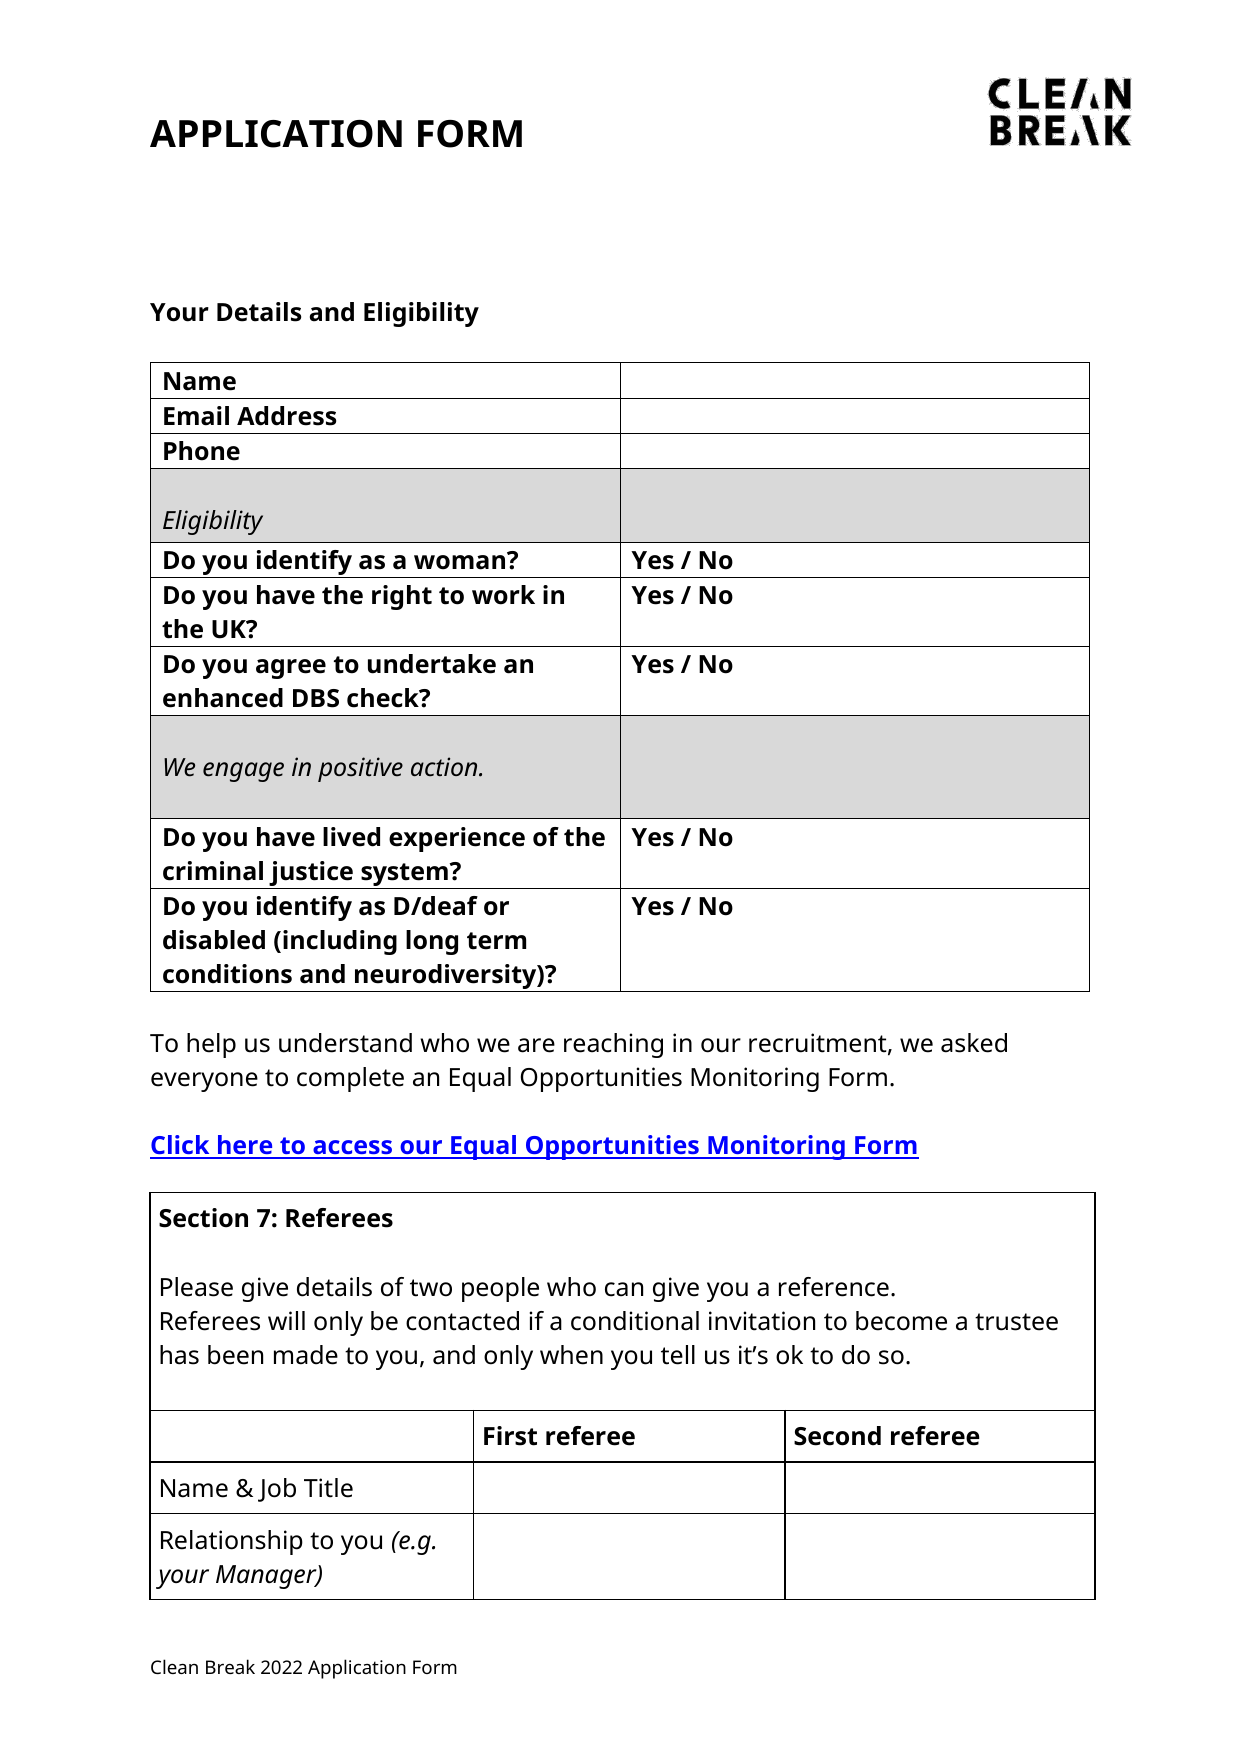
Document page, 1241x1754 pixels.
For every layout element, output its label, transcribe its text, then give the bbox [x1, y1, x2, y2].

table_cell Yes / No [621, 543, 1089, 577]
table_cell First referee [474, 1411, 784, 1461]
table_cell Yes / No [621, 647, 1089, 715]
text Your Details and Eligibility [150, 294, 1090, 328]
table_cell Yes / No [621, 889, 1089, 991]
table_header [621, 363, 1089, 397]
text Click here to access our Equal Opportunities Monitoring Form [150, 1128, 1090, 1162]
table_cell [474, 1514, 784, 1599]
table_cell [621, 399, 1089, 432]
table_cell [621, 434, 1089, 468]
text To help us understand who we are reaching in our recruitment, we asked everyone to complete an Equal Opportunities Monitoring Form. [150, 1026, 1090, 1094]
table_cell [621, 716, 1089, 818]
table_cell Do you have lived experience of the criminal justice system? [151, 819, 620, 887]
table_cell Yes / No [621, 819, 1089, 887]
table_cell We engage in positive action. [151, 716, 620, 818]
table_cell [474, 1463, 784, 1513]
table_cell Second referee [786, 1411, 1094, 1461]
table_header Section 7: Referees Please give details of two people who can give you a reference. Referees will only be contacted if a conditional invitation to become a trustee has been made to you, and only when you tell us it’s ok to do so. [151, 1193, 1094, 1409]
table_cell Name & Job Title [151, 1463, 473, 1513]
table_cell Yes / No [621, 578, 1089, 646]
table_cell Do you identify as a woman? [151, 543, 620, 577]
table_cell Do you agree to undertake an enhanced DBS check? [151, 647, 620, 715]
table_cell Email Address [151, 399, 620, 432]
table_cell [786, 1514, 1094, 1599]
table_header Name [151, 363, 620, 397]
table_cell Eligibility [151, 469, 620, 542]
table_cell Relationship to you (e.g. your Manager) [151, 1514, 473, 1599]
table_cell Do you identify as D/deaf or disabled (including long term conditions and neurodiversity)? [151, 889, 620, 991]
table_cell [151, 1411, 473, 1461]
picture [951, 28, 1168, 195]
table_cell [786, 1463, 1094, 1513]
table_cell Do you have the right to work in the UK? [151, 578, 620, 646]
table_cell [621, 469, 1089, 542]
table_cell Phone [151, 434, 620, 468]
